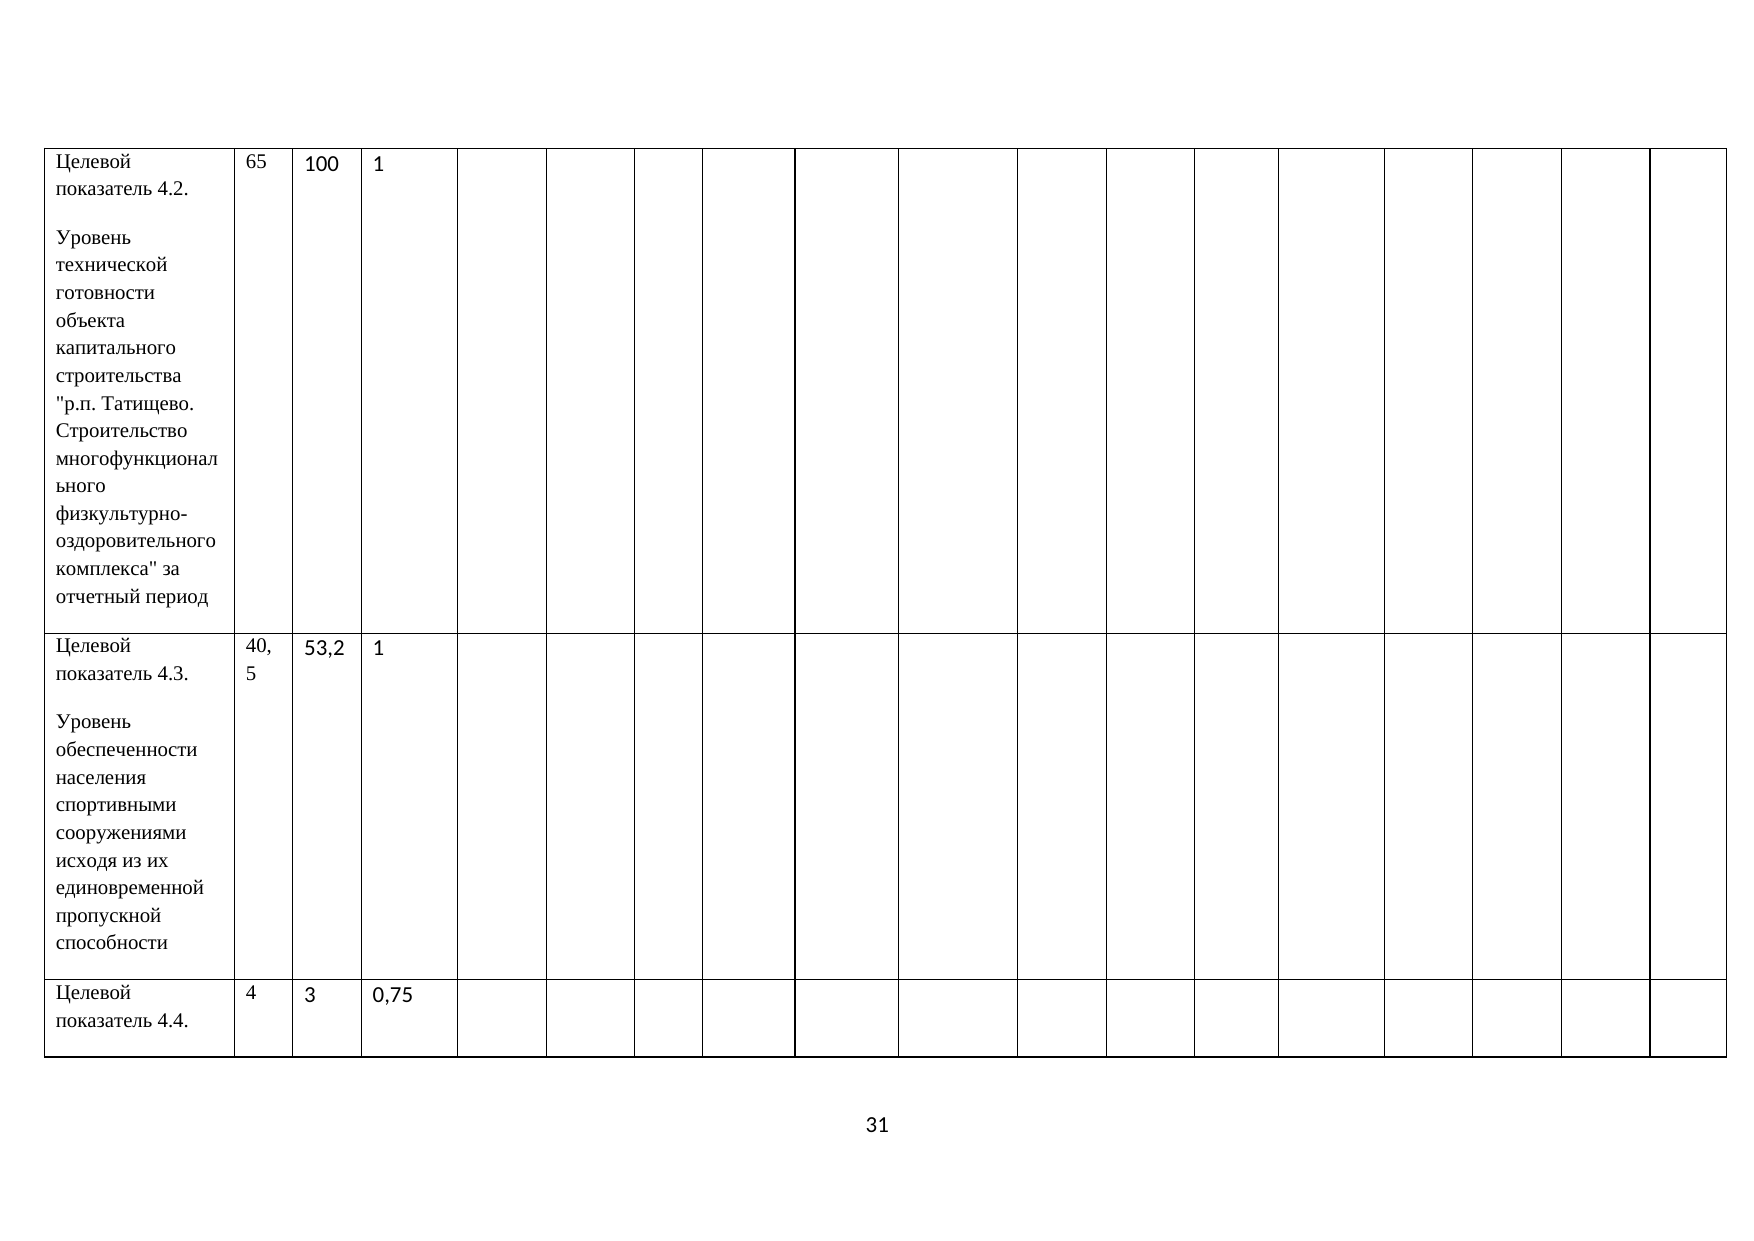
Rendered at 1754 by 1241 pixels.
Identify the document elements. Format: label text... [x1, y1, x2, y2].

table_cell [547, 149, 634, 632]
table_cell [1385, 980, 1472, 1056]
table_cell [1651, 634, 1726, 979]
table_cell [1651, 149, 1726, 632]
table_cell [703, 149, 794, 632]
table_cell 40,5 [235, 634, 292, 979]
table_cell [635, 634, 702, 979]
table_cell Целевой показатель 4.2. Уровень технической готовности объекта капитального строительства "р.п. Татищево. Строительство многофункционального физкультурно-оздоровительного комплекса" за отчетный период [45, 149, 234, 632]
table_cell [1195, 980, 1278, 1056]
table_cell [1107, 980, 1194, 1056]
table_cell [1385, 634, 1472, 979]
table_cell [1473, 980, 1561, 1056]
table_cell 65 [235, 149, 292, 632]
table_cell [1107, 634, 1194, 979]
table_cell [635, 980, 702, 1056]
table_cell [635, 149, 702, 632]
table_cell [796, 634, 898, 979]
table_cell 3 [293, 980, 361, 1056]
table_cell [1385, 149, 1472, 632]
table_cell [1279, 980, 1384, 1056]
table_cell [547, 634, 634, 979]
table_cell Целевой показатель 4.3. Уровень обеспеченности населения спортивными сооружениями исходя из их единовременной пропускной способности [45, 634, 234, 979]
table_cell [1473, 149, 1561, 632]
table_cell [1279, 149, 1384, 632]
table_cell 53,2 [293, 634, 361, 979]
table_cell [899, 980, 1017, 1056]
table_cell 0,75 [362, 980, 457, 1056]
table_cell [703, 980, 794, 1056]
table_cell [458, 149, 546, 632]
table_cell [1018, 149, 1106, 632]
table_cell 1 [362, 634, 457, 979]
table_cell [1279, 634, 1384, 979]
table_cell [458, 634, 546, 979]
table_cell [1473, 634, 1561, 979]
table_cell [899, 149, 1017, 632]
table_cell [1018, 634, 1106, 979]
table_cell [703, 634, 794, 979]
table_cell [547, 980, 634, 1056]
table_cell [1562, 980, 1649, 1056]
table_cell 1 [362, 149, 457, 632]
table_cell 4 [235, 980, 292, 1056]
table_cell [1562, 149, 1649, 632]
table_cell [458, 980, 546, 1056]
table_cell [796, 980, 898, 1056]
table_cell [1018, 980, 1106, 1056]
table_cell [1562, 634, 1649, 979]
table_cell [1651, 980, 1726, 1056]
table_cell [45, 980, 234, 1056]
table_cell [1195, 149, 1278, 632]
table_cell [1195, 634, 1278, 979]
table_cell [1107, 149, 1194, 632]
table_cell [899, 634, 1017, 979]
table_cell [796, 149, 898, 632]
table_cell 100 [293, 149, 361, 632]
